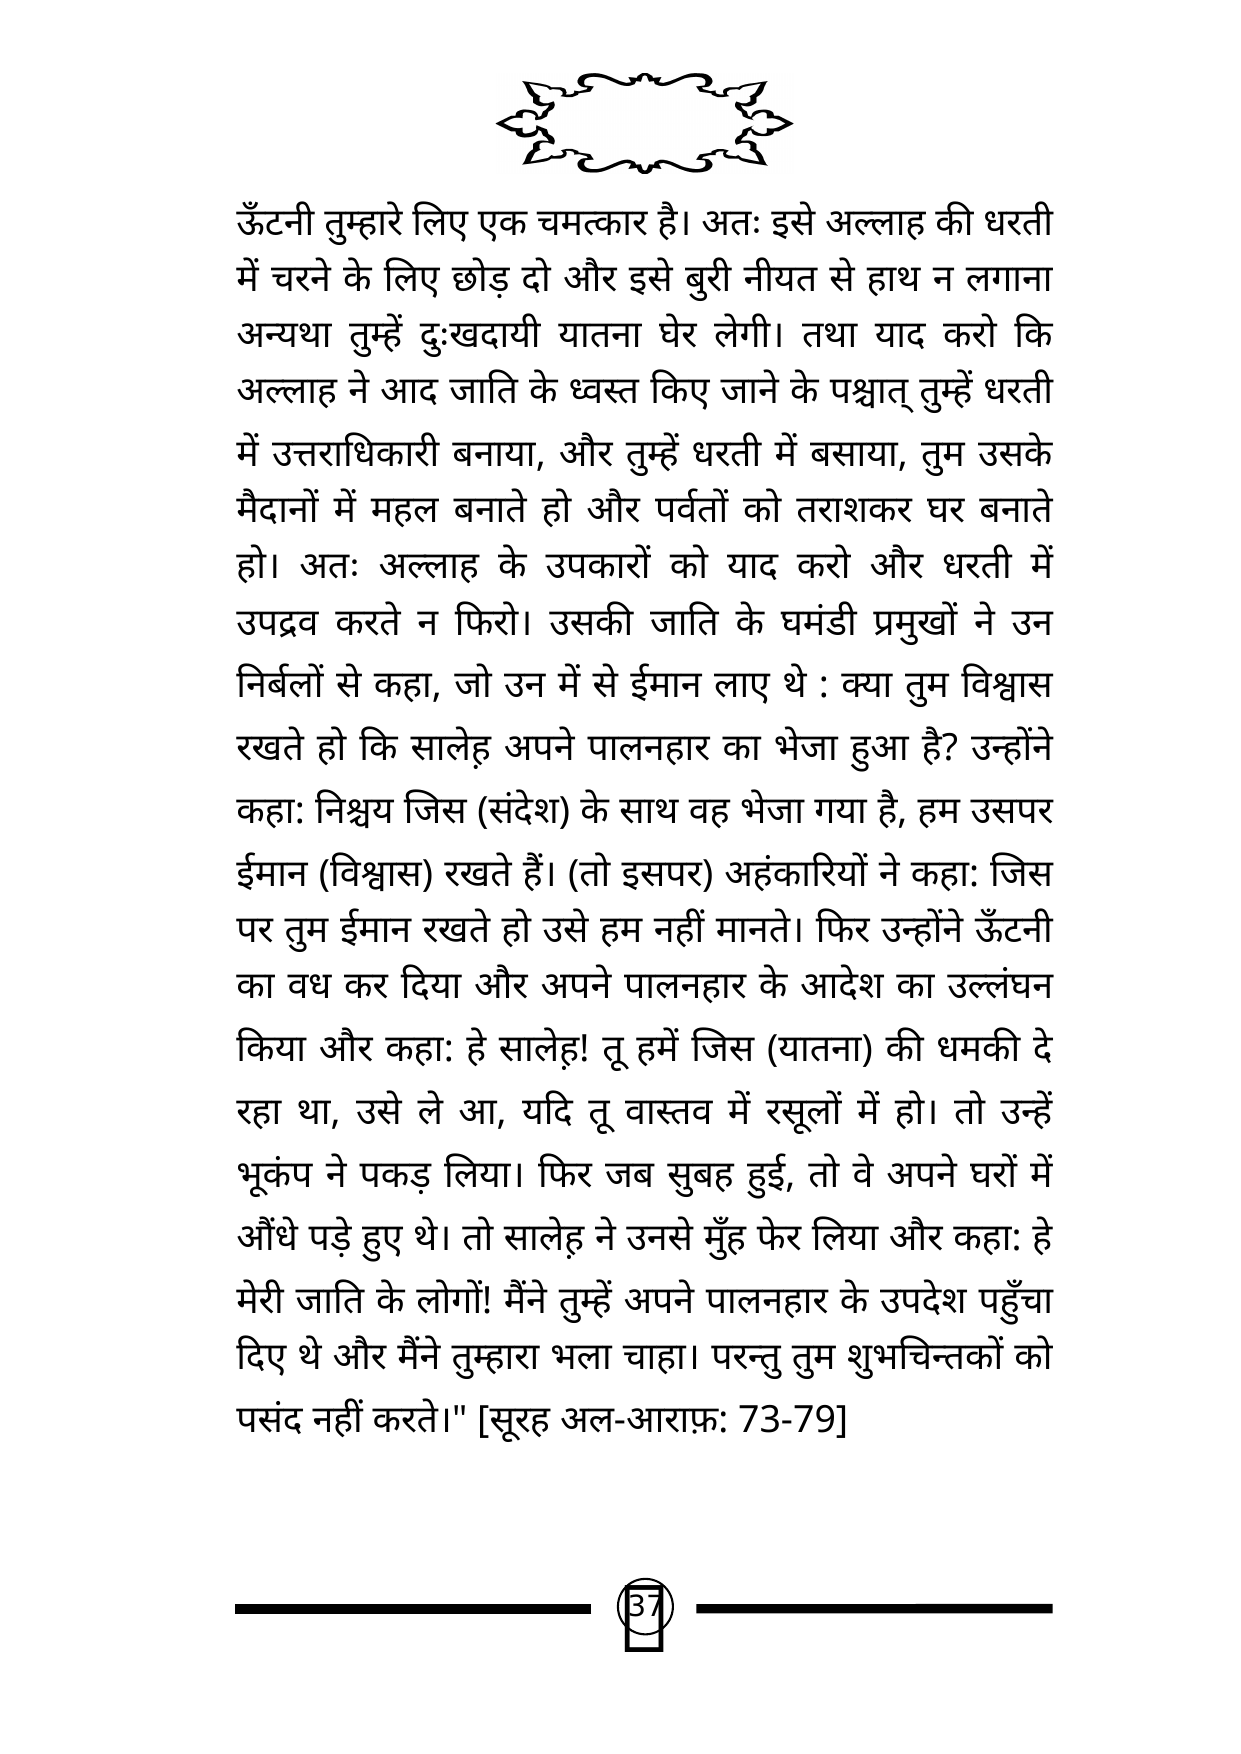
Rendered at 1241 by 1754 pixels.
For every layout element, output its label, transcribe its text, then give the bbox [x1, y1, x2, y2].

picture [495, 73, 794, 174]
